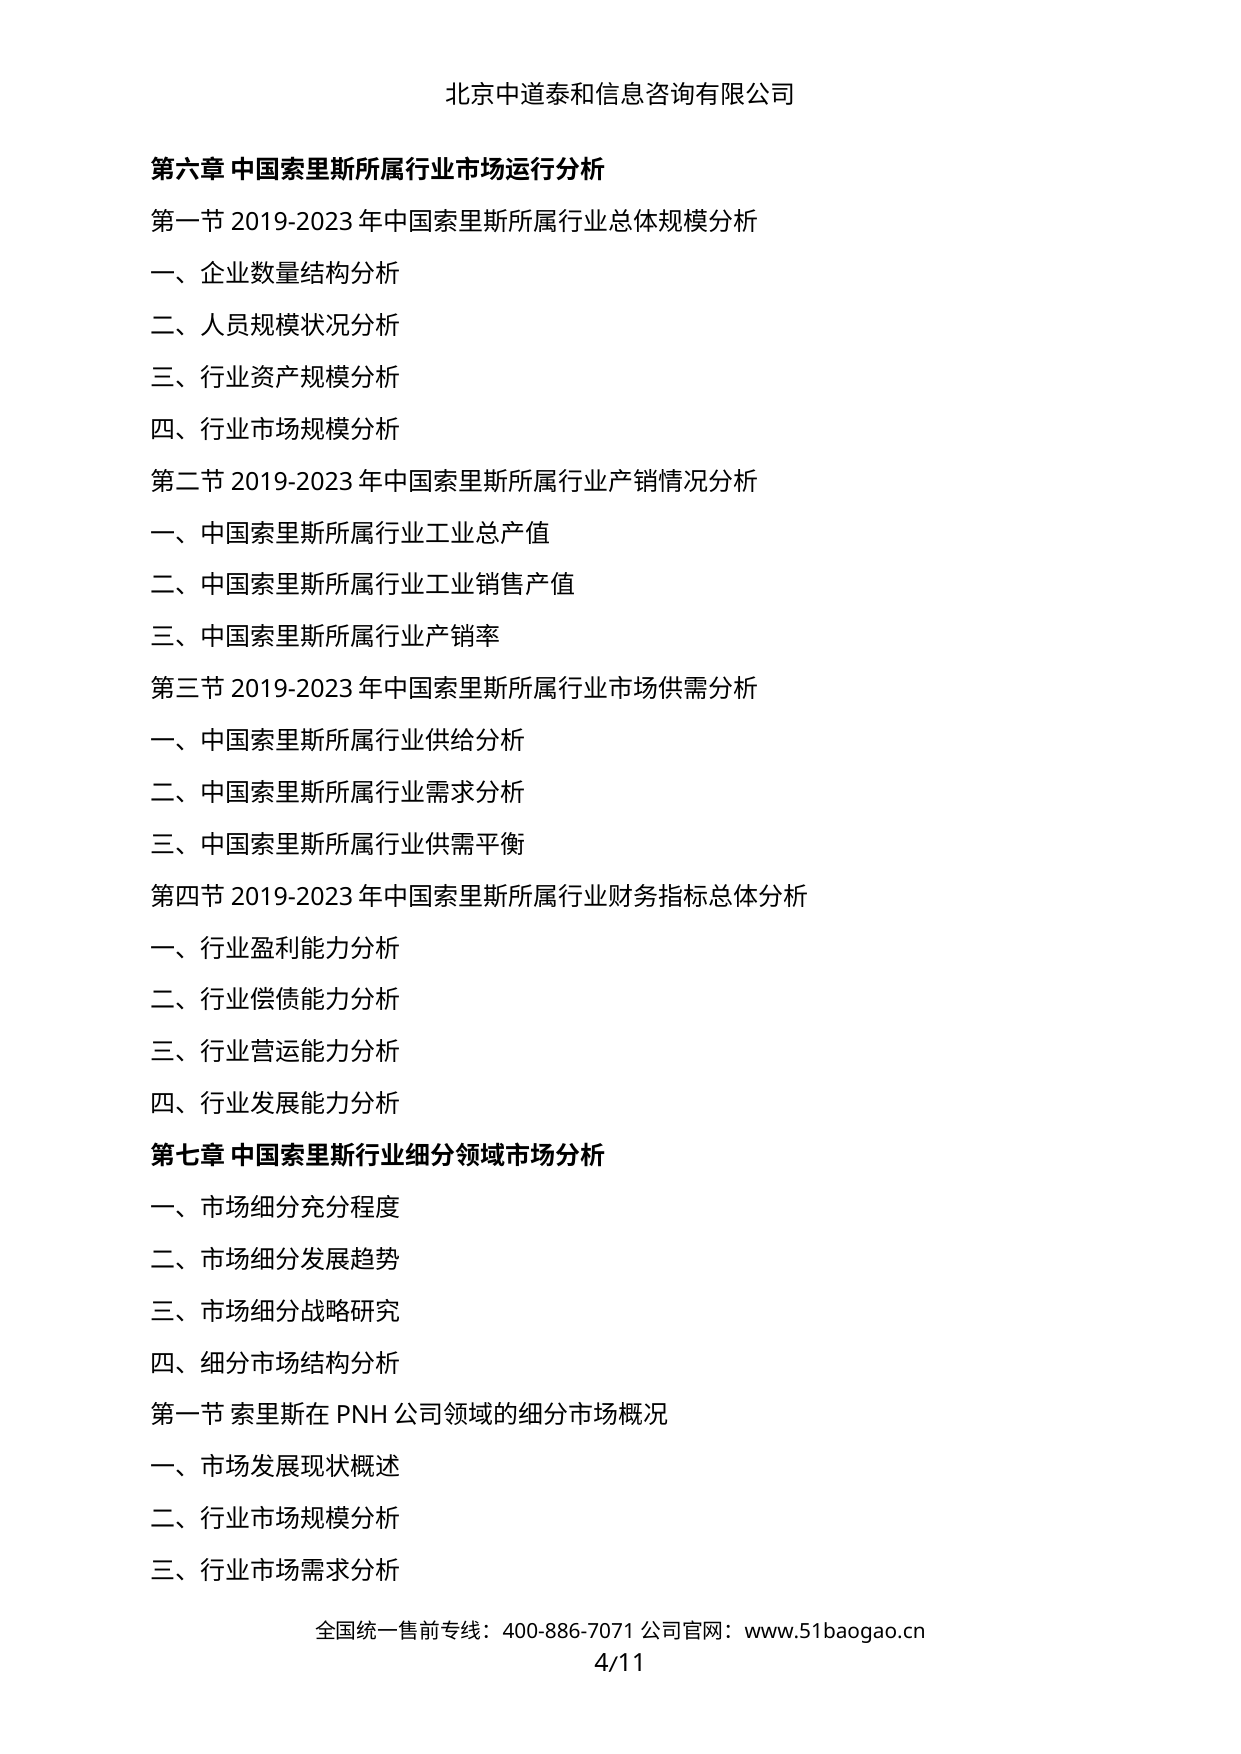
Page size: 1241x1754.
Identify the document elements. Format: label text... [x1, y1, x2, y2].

text 一、中国索里斯所属行业供给分析 [150, 721, 1090, 757]
text 二、行业市场规模分析 [150, 1499, 1090, 1535]
text 一、行业盈利能力分析 [150, 928, 1090, 964]
text 二、人员规模状况分析 [150, 306, 1090, 342]
text 第二节 2019-2023年中国索里斯所属行业产销情况分析 [150, 461, 1090, 497]
text 一、市场细分充分程度 [150, 1187, 1090, 1224]
text 三、市场细分战略研究 [150, 1291, 1090, 1327]
text 第三节 2019-2023年中国索里斯所属行业市场供需分析 [150, 669, 1090, 705]
text 四、细分市场结构分析 [150, 1343, 1090, 1379]
text 第四节 2019-2023年中国索里斯所属行业财务指标总体分析 [150, 876, 1090, 912]
text 第七章 中国索里斯行业细分领域市场分析 [150, 1136, 1090, 1172]
text 一、中国索里斯所属行业工业总产值 [150, 513, 1090, 549]
text 第一节 索里斯在PNH公司领域的细分市场概况 [150, 1395, 1090, 1431]
text 第一节 2019-2023年中国索里斯所属行业总体规模分析 [150, 202, 1090, 238]
text 二、中国索里斯所属行业工业销售产值 [150, 565, 1090, 601]
text 一、企业数量结构分析 [150, 254, 1090, 290]
text 二、行业偿债能力分析 [150, 980, 1090, 1016]
text 第六章 中国索里斯所属行业市场运行分析 [150, 150, 1090, 186]
text 二、市场细分发展趋势 [150, 1239, 1090, 1276]
text 三、行业资产规模分析 [150, 357, 1090, 394]
text 三、行业市场需求分析 [150, 1551, 1090, 1587]
text 三、中国索里斯所属行业供需平衡 [150, 824, 1090, 861]
text 四、行业发展能力分析 [150, 1084, 1090, 1120]
text 三、行业营运能力分析 [150, 1032, 1090, 1068]
text 三、中国索里斯所属行业产销率 [150, 617, 1090, 653]
text 四、行业市场规模分析 [150, 409, 1090, 446]
text 一、市场发展现状概述 [150, 1447, 1090, 1483]
text 二、中国索里斯所属行业需求分析 [150, 772, 1090, 809]
